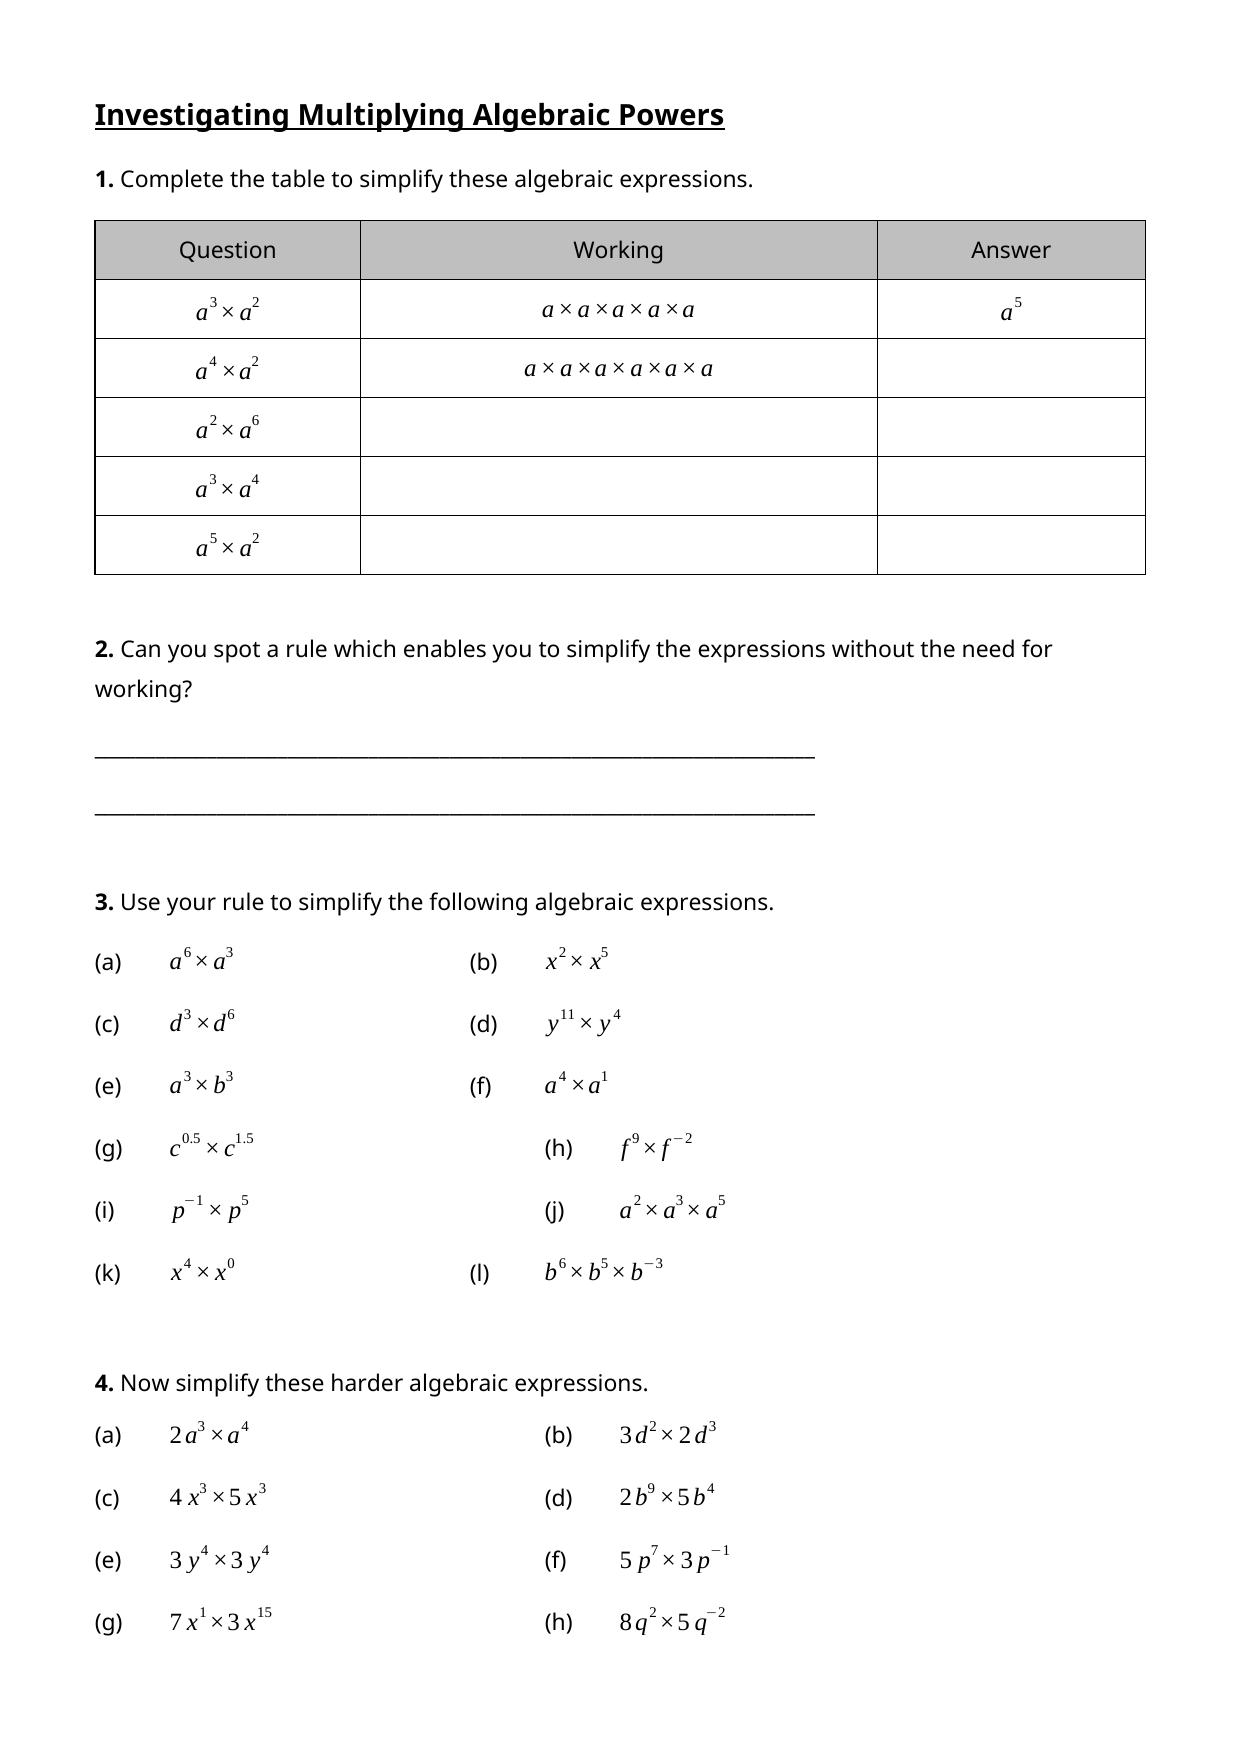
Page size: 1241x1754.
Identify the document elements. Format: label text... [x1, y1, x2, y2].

text (g) (h) [94, 1130, 1146, 1163]
text _______________________________________________________________________ [94, 788, 1146, 819]
text (g) (h) [94, 1604, 1146, 1637]
text (e) (f) [94, 1541, 1146, 1575]
text (k) (l) [94, 1254, 1146, 1288]
table_cell [361, 457, 877, 515]
table_cell [878, 398, 1145, 456]
text _______________________________________________________________________ [94, 731, 1146, 762]
text 1. Complete the table to simplify these algebraic expressions. [94, 163, 1146, 194]
table_cell [878, 280, 1145, 338]
table_cell [96, 398, 360, 456]
text (a) (b) [94, 943, 1146, 977]
text (a) (b) [94, 1417, 1146, 1451]
table_cell [96, 339, 360, 397]
table_cell [878, 339, 1145, 397]
text 3. Use your rule to simplify the following algebraic expressions. [94, 886, 1146, 917]
text (c) (d) [94, 1479, 1146, 1513]
table_cell [878, 457, 1145, 515]
text 4. Now simplify these harder algebraic expressions. [94, 1367, 1146, 1398]
table_cell [96, 280, 360, 338]
table_header Question [96, 221, 360, 279]
table_cell [96, 457, 360, 515]
table_cell [361, 398, 877, 456]
text (i) (j) [94, 1192, 1146, 1226]
table_cell [361, 339, 877, 397]
text 2. Can you spot a rule which enables you to simplify the expressions without the need for working? [94, 633, 1146, 704]
text Investigating Multiplying Algebraic Powers [94, 94, 1146, 134]
table_cell [96, 516, 360, 574]
text (e) (f) [94, 1067, 1146, 1101]
table_cell [361, 280, 877, 338]
text (c) (d) [94, 1005, 1146, 1039]
table_header Working [361, 221, 877, 279]
table_cell [878, 516, 1145, 574]
table_cell [361, 516, 877, 574]
table_header Answer [878, 221, 1145, 279]
